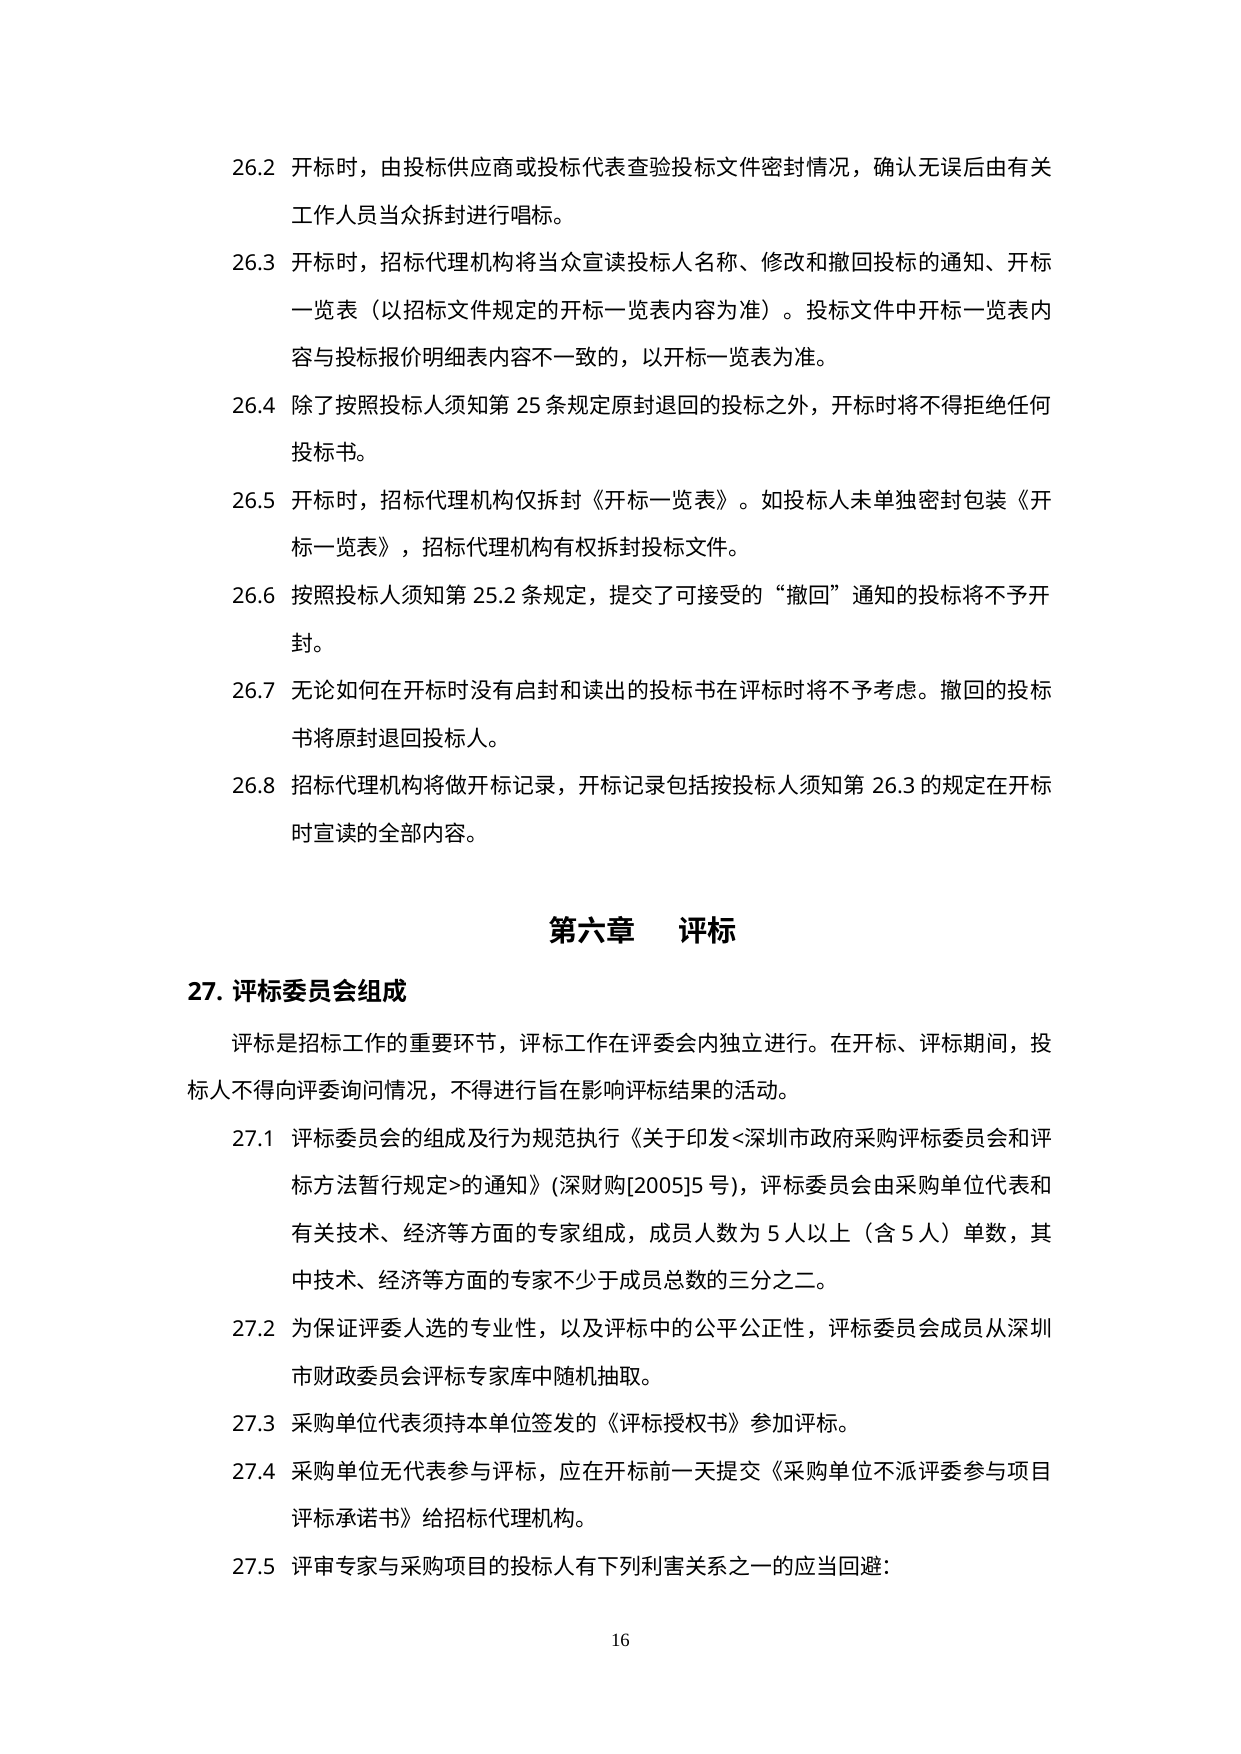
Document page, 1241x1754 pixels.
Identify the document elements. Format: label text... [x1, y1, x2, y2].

list 采购单位代表须持本单位签发的《评标授权书》参加评标。 [232, 1406, 1053, 1438]
list 评标委员会组成 [187, 971, 1053, 1008]
list 采购单位无代表参与评标，应在开标前一天提交《采购单位不派评委参与项目评标承诺书》给招标代理机构。 [232, 1454, 1053, 1533]
list 开标时，由投标供应商或投标代表查验投标文件密封情况，确认无误后由有关工作人员当众拆封进行唱标。 [232, 150, 1053, 229]
list 开标时，招标代理机构仅拆封《开标一览表》。如投标人未单独密封包装《开标一览表》，招标代理机构有权拆封投标文件。 [232, 483, 1053, 562]
list 开标时，招标代理机构将当众宣读投标人名称、修改和撤回投标的通知、开标一览表（以招标文件规定的开标一览表内容为准）。投标文件中开标一览表内容与投标报价明细表内容不一致的，以开标一览表为准。 [232, 245, 1053, 372]
list 评标 [232, 908, 1053, 950]
text 评标是招标工作的重要环节，评标工作在评委会内独立进行。在开标、评标期间，投标人不得向评委询问情况，不得进行旨在影响评标结果的活动。 [187, 1026, 1053, 1105]
list 招标代理机构将做开标记录，开标记录包括按投标人须知第26.3的规定在开标时宣读的全部内容。 [232, 768, 1053, 847]
list 评标委员会的组成及行为规范执行《关于印发<深圳市政府采购评标委员会和评标方法暂行规定>的通知》(深财购[2005]5号)，评标委员会由采购单位代表和有关技术、经济等方面的专家组成，成员人数为5人以上（含5人）单数，其中技术、经济等方面的专家不少于成员总数的三分之二。 [232, 1121, 1053, 1295]
list 除了按照投标人须知第25条规定原封退回的投标之外，开标时将不得拒绝任何投标书。 [232, 388, 1053, 467]
list 无论如何在开标时没有启封和读出的投标书在评标时将不予考虑。撤回的投标书将原封退回投标人。 [232, 673, 1053, 752]
list 评审专家与采购项目的投标人有下列利害关系之一的应当回避： [232, 1549, 1053, 1581]
list 为保证评委人选的专业性，以及评标中的公平公正性，评标委员会成员从深圳市财政委员会评标专家库中随机抽取。 [232, 1311, 1053, 1390]
list 按照投标人须知第25.2条规定，提交了可接受的“撤回”通知的投标将不予开封。 [232, 578, 1053, 657]
